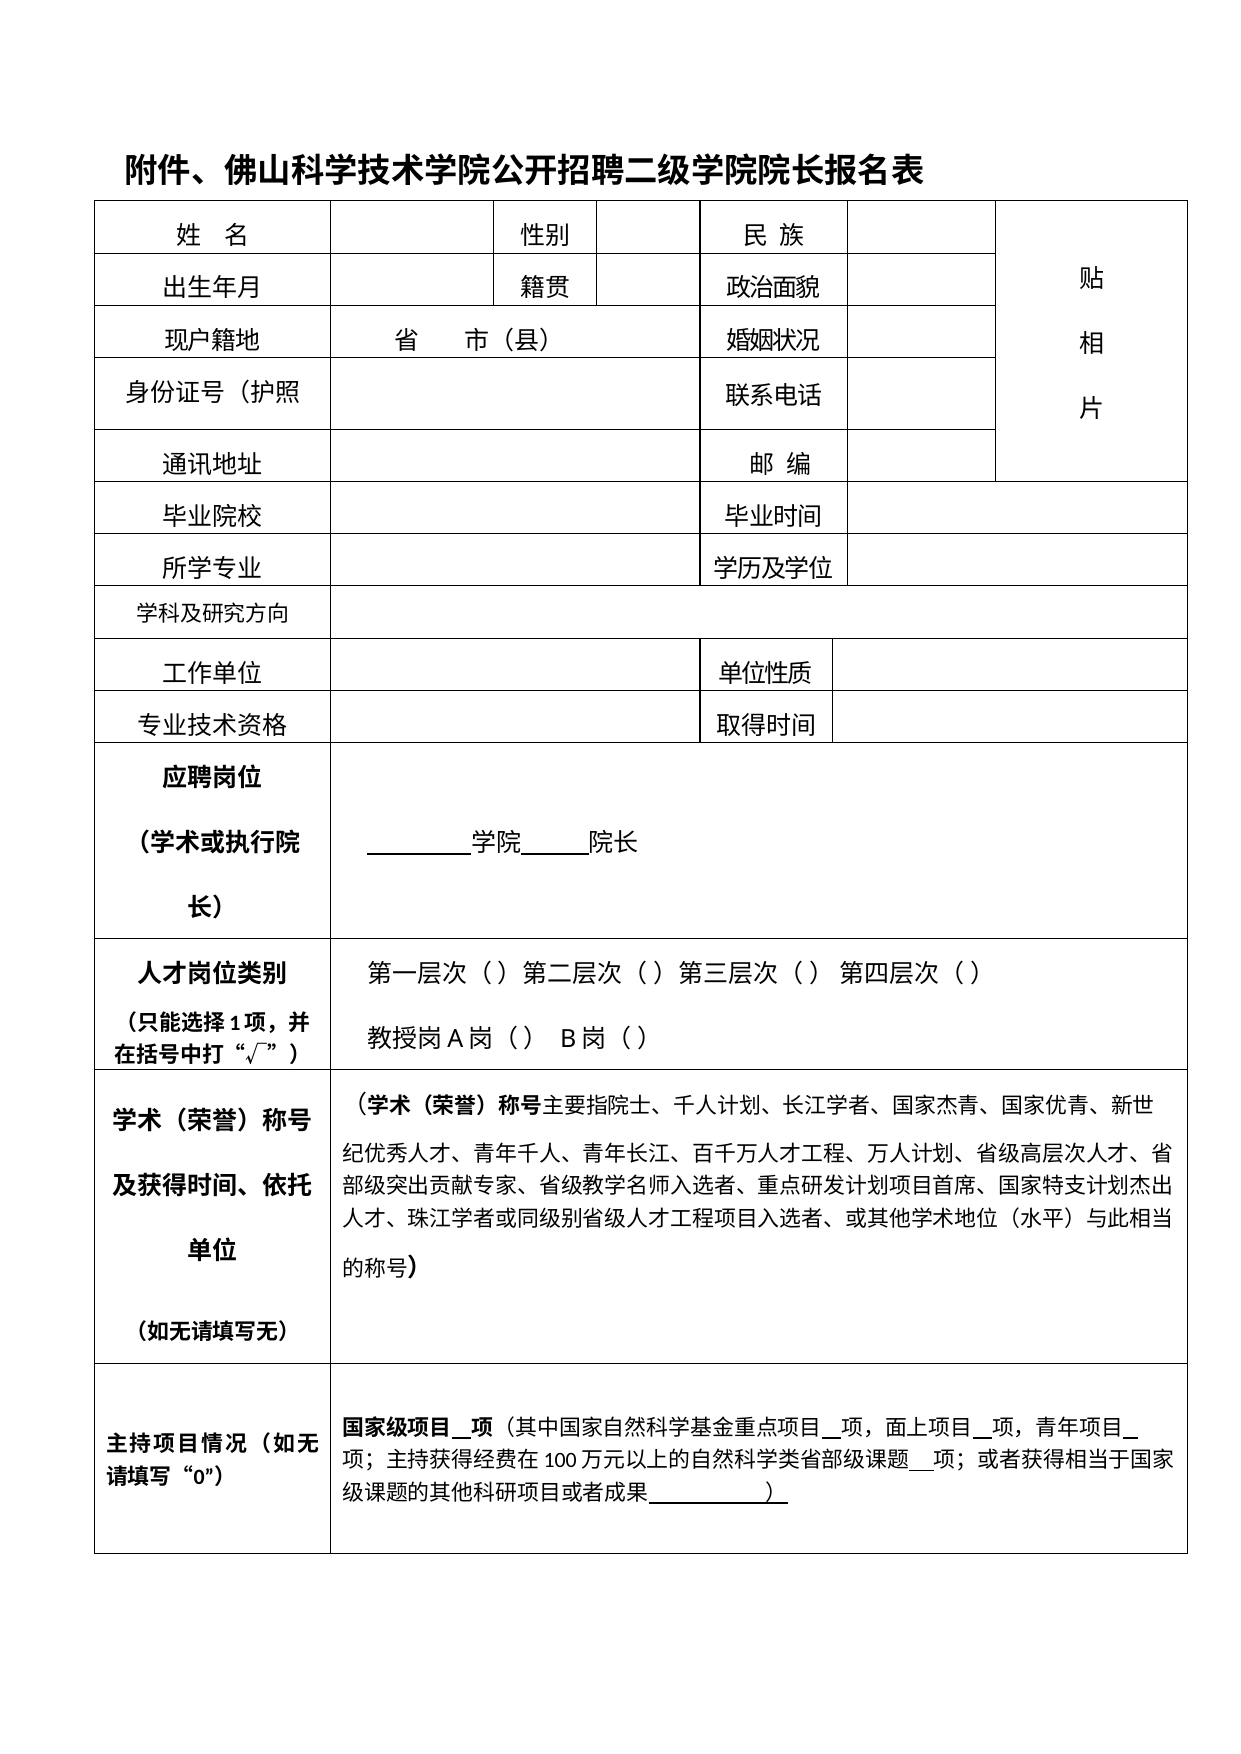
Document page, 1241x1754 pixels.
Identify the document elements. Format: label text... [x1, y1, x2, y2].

table_cell [848, 306, 995, 357]
table_cell 政治面貌 [701, 254, 847, 305]
table_cell 学历及学位 [701, 534, 847, 585]
table_cell 学术（荣誉）称号及获得时间、依托单位 （如无请填写无） [95, 1070, 330, 1363]
table_cell 毕业院校 [95, 482, 330, 533]
table_cell [331, 691, 699, 742]
table_cell [848, 358, 995, 429]
table_cell [331, 482, 699, 533]
table_cell [331, 586, 1187, 638]
table_header 贴 相 片 [996, 201, 1187, 481]
table_cell 学科及研究方向 [95, 586, 330, 638]
table_cell 工作单位 [95, 639, 330, 690]
table_cell 学院 院长 [331, 743, 1187, 938]
table_cell 毕业时间 [701, 482, 847, 533]
table_cell [833, 639, 1187, 690]
table_header 民 族 [701, 201, 847, 252]
table_cell 出生年月 [95, 254, 330, 305]
table_cell [331, 534, 699, 585]
table_header 性别 [494, 201, 596, 252]
table_cell [597, 254, 699, 305]
table_cell 人才岗位类别 （只能选择1项，并在括号中打“√”） [95, 939, 330, 1069]
table_cell [848, 482, 1187, 533]
table_cell [331, 254, 493, 305]
table_header [597, 201, 699, 252]
table_header 姓 名 [95, 201, 330, 252]
table_header [331, 201, 493, 252]
table_header [848, 201, 995, 252]
table_cell 籍贯 [494, 254, 596, 305]
table_cell 身份证号（护照号） [95, 358, 330, 429]
table_cell [331, 639, 699, 690]
table_cell [833, 691, 1187, 742]
text 附件、佛山科学技术学院公开招聘二级学院院长报名表 [124, 135, 1122, 200]
table_cell [331, 430, 699, 481]
table_cell 第一层次（ ）第二层次（ ）第三层次（ ） 第四层次（ ） 教授岗A岗（ ） B岗（ ） [331, 939, 1187, 1069]
table_cell [848, 534, 1187, 585]
table_cell 省 市（县） [331, 306, 699, 357]
table_cell 通讯地址 [95, 430, 330, 481]
table_cell 应聘岗位 （学术或执行院长） [95, 743, 330, 938]
table_cell 现户籍地 [95, 306, 330, 357]
table_cell （学术（荣誉）称号主要指院士、千人计划、长江学者、国家杰青、国家优青、新世纪优秀人才、青年千人、青年长江、百千万人才工程、万人计划、省级高层次人才、省部级突出贡献专家、省级教学名师入选者、重点研发计划项目首席、国家特支计划杰出人才、珠江学者或同级别省级人才工程项目入选者、或其他学术地位（水平）与此相当的称号） [331, 1070, 1187, 1363]
table_cell [848, 430, 995, 481]
table_cell [331, 358, 699, 429]
table_cell 国家级项目 项（其中国家自然科学基金重点项目 项，面上项目 项，青年项目 项；主持获得经费在100万元以上的自然科学类省部级课题 项；或者获得相当于国家级课题的其他科研项目或者成果 ） [331, 1364, 1187, 1553]
table_cell 婚姻状况 [701, 306, 847, 357]
table_cell 主持项目情况（如无请填写“0”） [95, 1364, 330, 1553]
table_cell 取得时间 [701, 691, 832, 742]
table_cell [848, 254, 995, 305]
table_cell 专业技术资格 [95, 691, 330, 742]
table_cell 邮 编 [701, 430, 847, 481]
table_cell 单位性质 [701, 639, 832, 690]
table_cell 所学专业 [95, 534, 330, 585]
table_cell 联系电话 [701, 358, 847, 429]
